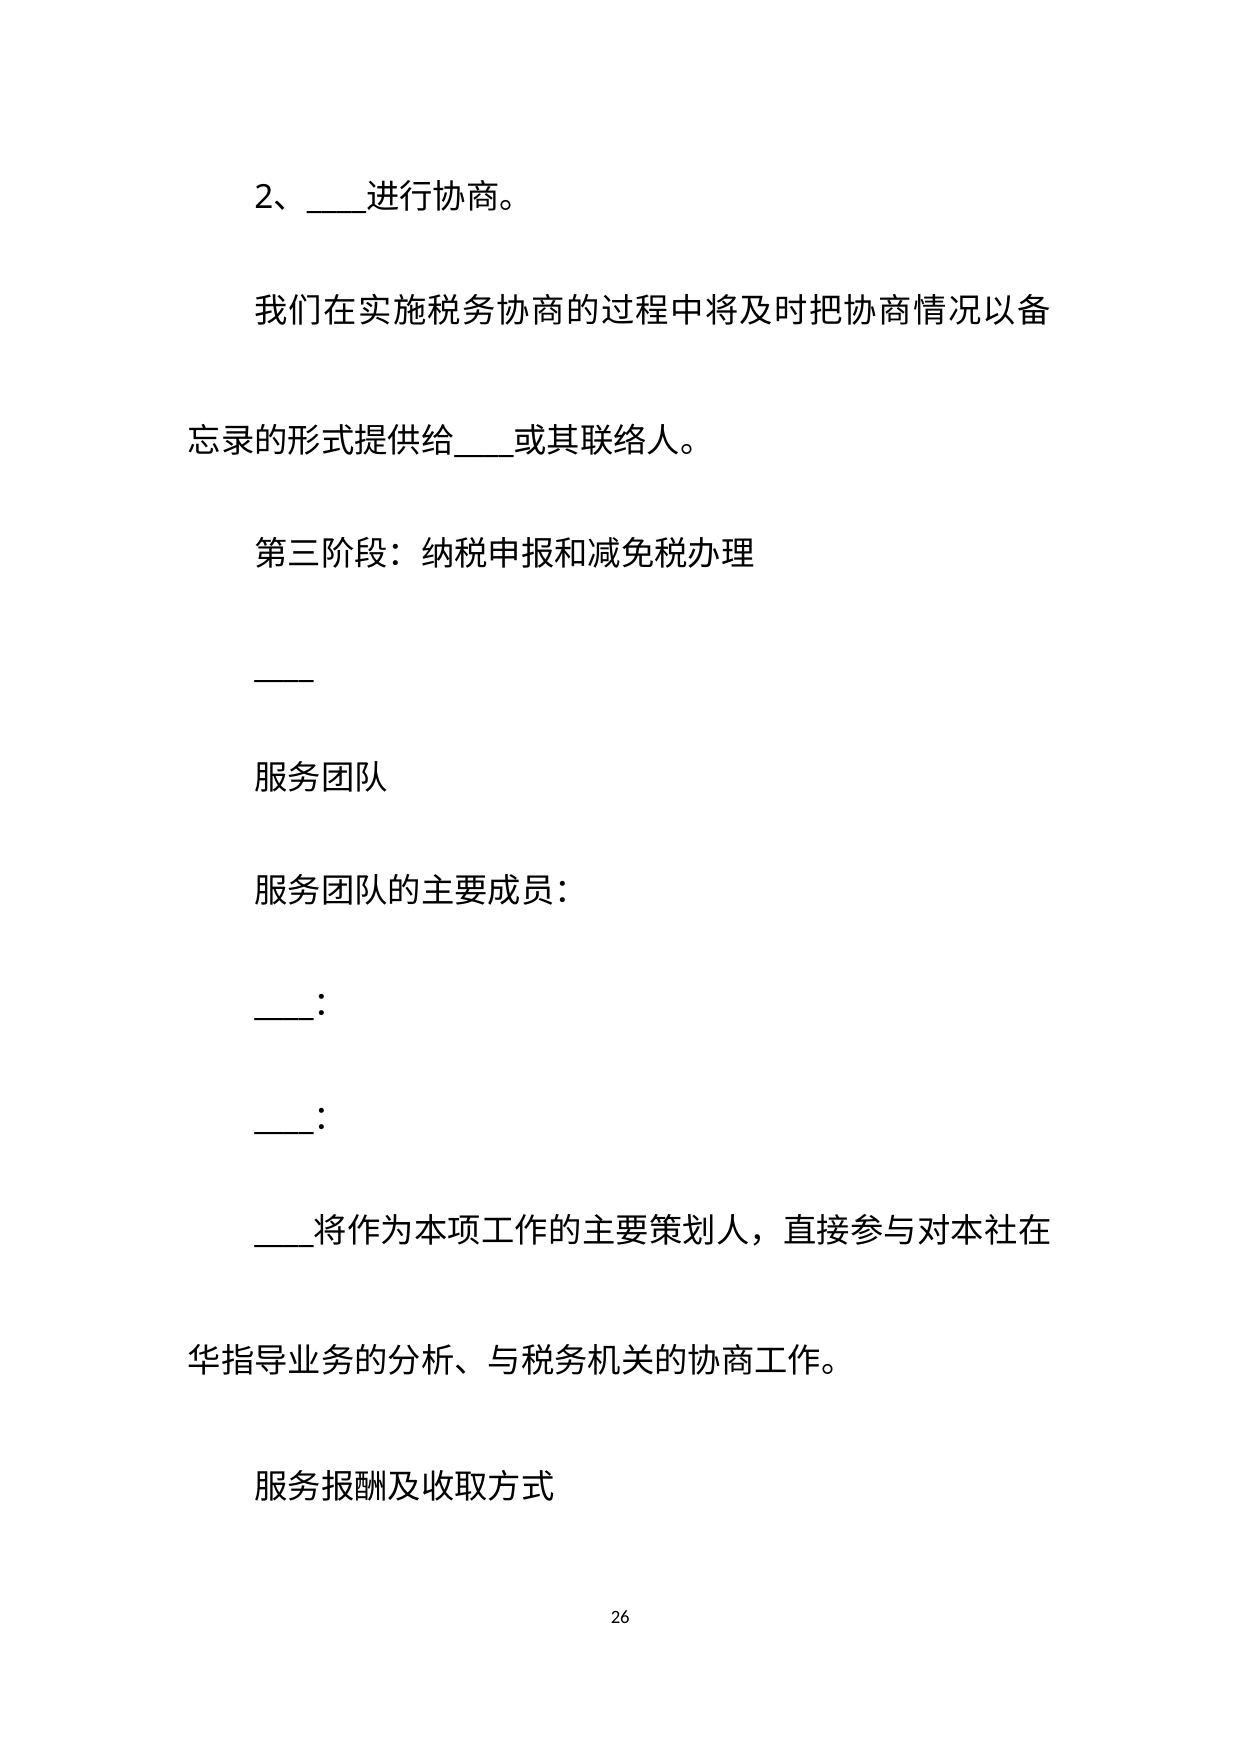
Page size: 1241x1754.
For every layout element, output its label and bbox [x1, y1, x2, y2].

table_header [188, 162, 1053, 1543]
